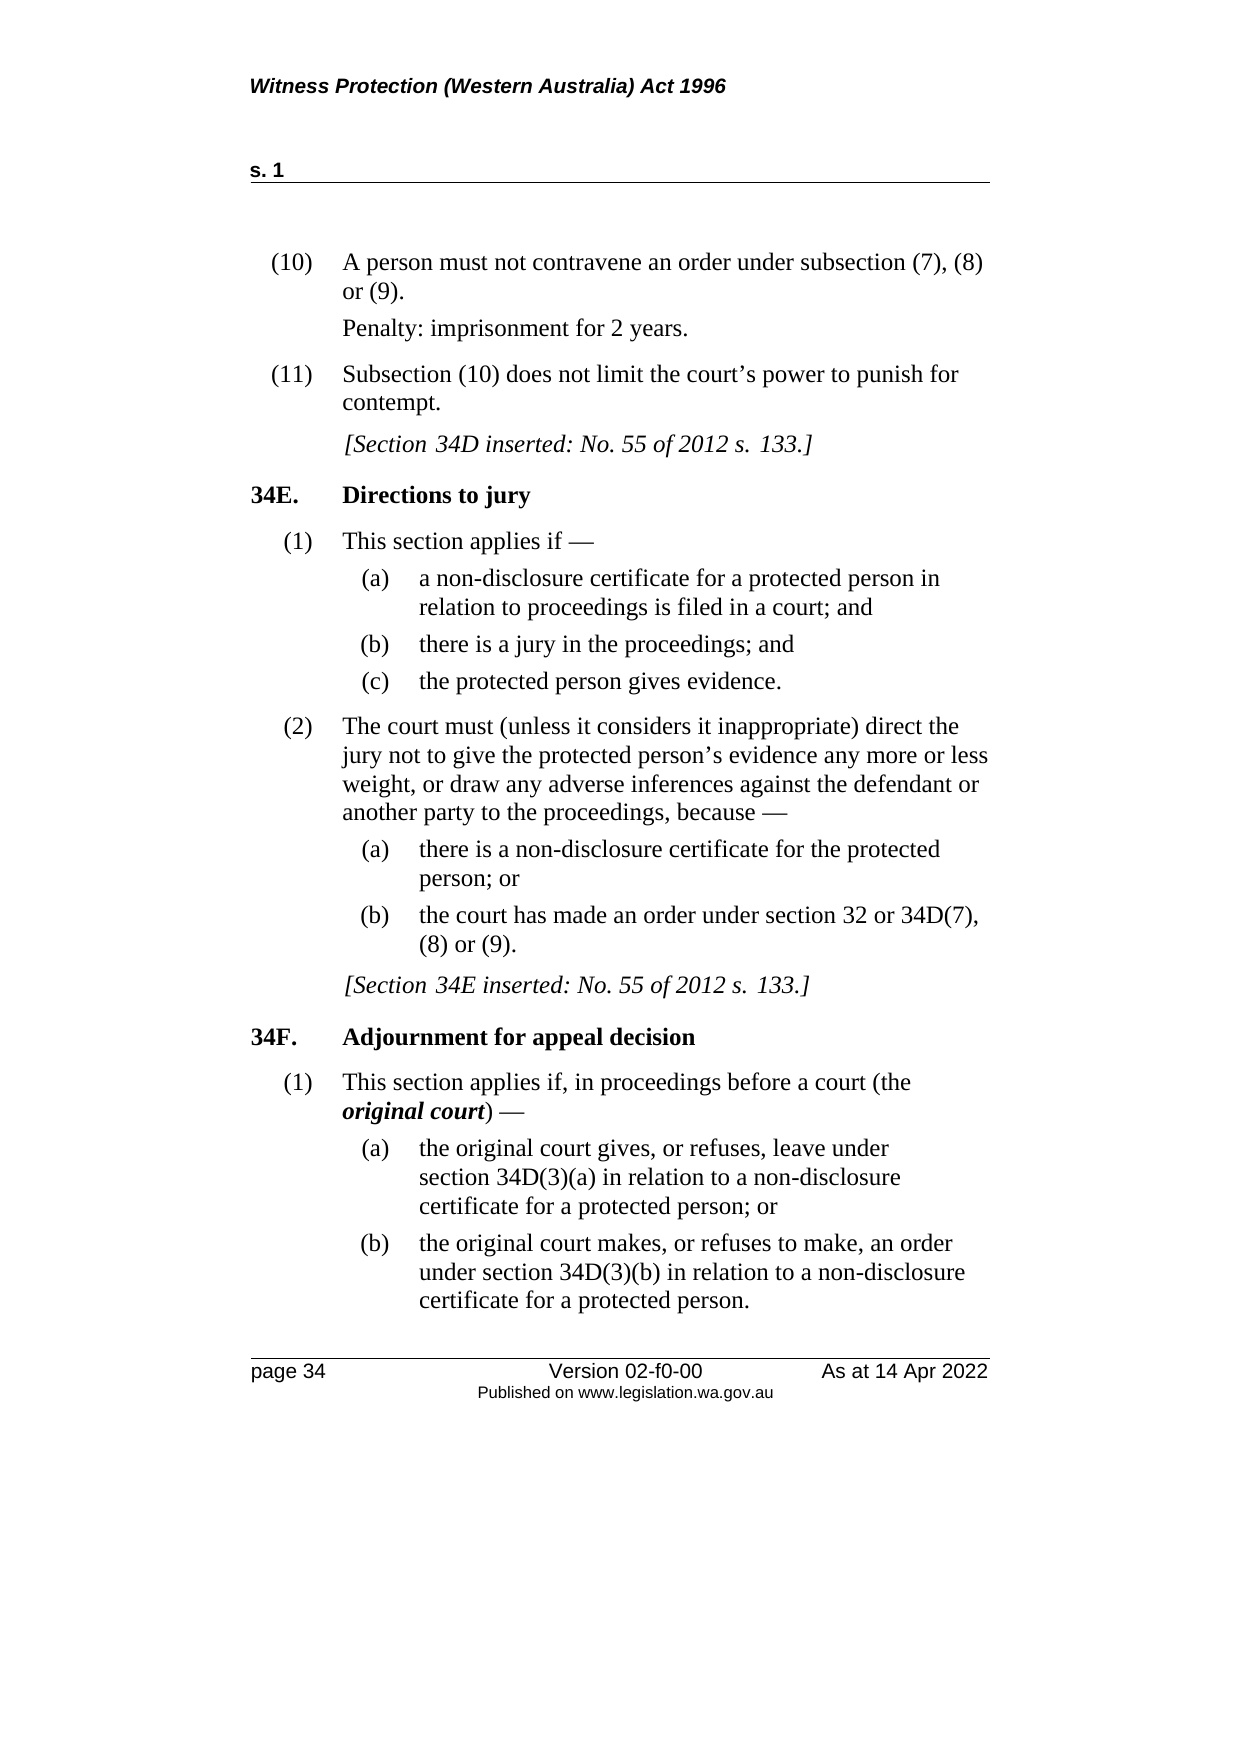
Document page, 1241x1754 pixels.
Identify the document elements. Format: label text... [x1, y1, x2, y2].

text (1) This section applies if — [251, 526, 990, 554]
text (c) the protected person gives evidence. [251, 666, 990, 694]
text (11) Subsection (10) does not limit the court’s power to punish for contempt. [251, 359, 990, 416]
subtitle 34E. Directions to jury [251, 480, 990, 509]
subtitle 34F. Adjournment for appeal decision [251, 1022, 990, 1051]
text (b) the court has made an order under section 32 or 34D(7), (8) or (9). [251, 900, 990, 958]
text (a) there is a non-disclosure certificate for the protected person; or [251, 834, 990, 892]
text (a) the original court gives, or refuses, leave under section 34D(3)(a) in relation to a non-disclosure certificate for a protected person; or [251, 1133, 990, 1219]
text (b) the original court makes, or refuses to make, an order under section 34D(3)(b) in relation to a non-disclosure certificate for a protected person. [251, 1228, 990, 1314]
text (2) The court must (unless it considers it inappropriate) direct the jury not to give the protected person’s evidence any more or less weight, or draw any adverse inferences against the defendant or another party to the proceedings, because — [251, 711, 990, 826]
text (1) This section applies if, in proceedings before a court (the original court) — [251, 1067, 990, 1125]
text Penalty: imprisonment for 2 years. [251, 313, 990, 342]
text (10) A person must not contravene an order under subsection (7), (8) or (9). [251, 247, 990, 305]
text [Section 34E inserted: No. 55 of 2012 s. 133.] [251, 970, 990, 999]
text (a) a non-disclosure certificate for a protected person in relation to proceedings is filed in a court; and [251, 563, 990, 620]
text [Section 34D inserted: No. 55 of 2012 s. 133.] [251, 429, 990, 457]
text (b) there is a jury in the proceedings; and [251, 629, 990, 657]
